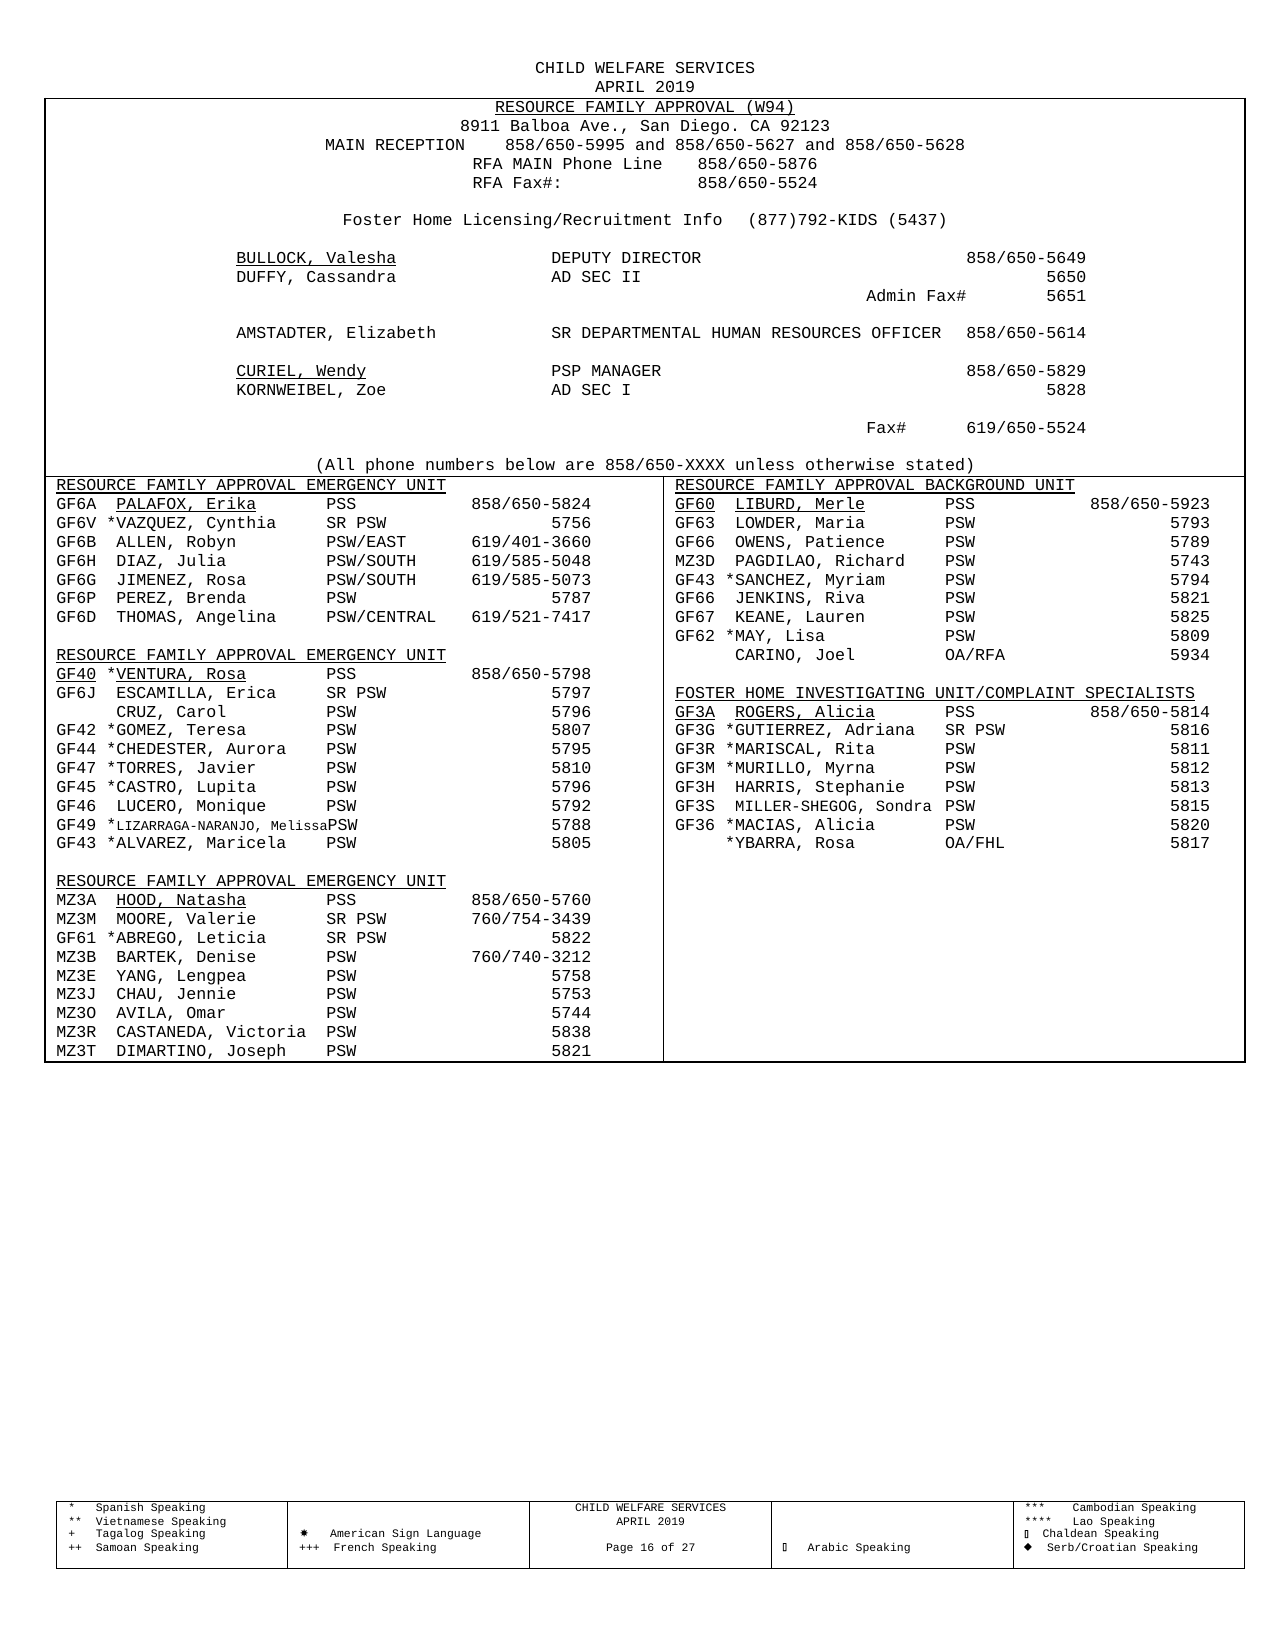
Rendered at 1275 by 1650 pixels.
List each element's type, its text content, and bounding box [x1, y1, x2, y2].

table_cell RESOURCE FAMILY APPROVAL EMERGENCY UNIT GF6A PALAFOX, Erika PSS 858/650-5824 GF6V *VAZQUEZ, Cynthia SR PSW 5756 GF6B ALLEN, Robyn PSW/EAST 619/401-3660 GF6H DIAZ, Julia PSW/SOUTH 619/585-5048 GF6G JIMENEZ, Rosa PSW/SOUTH 619/585-5073 GF6P PEREZ, Brenda PSW 5787 GF6D THOMAS, Angelina PSW/CENTRAL 619/521-7417 RESOURCE FAMILY APPROVAL EMERGENCY UNIT GF40 *VENTURA, Rosa PSS 858/650-5798 GF6J ESCAMILLA, Erica SR PSW 5797 CRUZ, Carol PSW 5796 GF42 *GOMEZ, Teresa PSW 5807 GF44 *CHEDESTER, Aurora PSW 5795 GF47 *TORRES, Javier PSW 5810 GF45 *CASTRO, Lupita PSW 5796 GF46 LUCERO, Monique PSW 5792 GF49 *LIZARRAGA-NARANJO, MelissaPSW 5788 GF43 *ALVAREZ, Maricela PSW 5805 RESOURCE FAMILY APPROVAL EMERGENCY UNIT MZ3A HOOD, Natasha PSS 858/650-5760 MZ3M MOORE, Valerie SR PSW 760/754-3439 GF61 *ABREGO, Leticia SR PSW 5822 MZ3B BARTEK, Denise PSW 760/740-3212 MZ3E YANG, Lengpea PSW 5758 MZ3J CHAU, Jennie PSW 5753 MZ3O AVILA, Omar PSW 5744 MZ3R CASTANEDA, Victoria PSW 5838 MZ3T DIMARTINO, Joseph PSW 5821 [46, 477, 663, 1061]
table_header RESOURCE FAMILY APPROVAL (W94) 8911 Balboa Ave., San Diego. CA 92123 MAIN RECEPTION 858/650-5995 and 858/650-5627 and 858/650-5628 RFA MAIN Phone Line 858/650-5876 RFA Fax#: 858/650-5524 Foster Home Licensing/Recruitment Info (877)792-KIDS (5437) BULLOCK, Valesha DEPUTY DIRECTOR 858/650-5649 DUFFY, Cassandra AD SEC II 5650 Admin Fax# 5651 AMSTADTER, Elizabeth SR DEPARTMENTAL HUMAN RESOURCES OFFICER 858/650-5614 CURIEL, Wendy PSP MANAGER 858/650-5829 KORNWEIBEL, Zoe AD SEC I 5828 Fax# 619/650-5524 (All phone numbers below are 858/650-XXXX unless otherwise stated) [46, 99, 1244, 476]
table_cell RESOURCE FAMILY APPROVAL BACKGROUND UNIT GF60 LIBURD, Merle PSS 858/650-5923 GF63 LOWDER, Maria PSW 5793 GF66 OWENS, Patience PSW 5789 MZ3D PAGDILAO, Richard PSW 5743 GF43 *SANCHEZ, Myriam PSW 5794 GF66 JENKINS, Riva PSW 5821 GF67 KEANE, Lauren PSW 5825 GF62 *MAY, Lisa PSW 5809 CARINO, Joel OA/RFA 5934 FOSTER HOME INVESTIGATING UNIT/COMPLAINT SPECIALISTS GF3A ROGERS, Alicia PSS 858/650-5814 GF3G *GUTIERREZ, Adriana SR PSW 5816 GF3R *MARISCAL, Rita PSW 5811 GF3M *MURILLO, Myrna PSW 5812 GF3H HARRIS, Stephanie PSW 5813 GF3S MILLER-SHEGOG, Sondra PSW 5815 GF36 *MACIAS, Alicia PSW 5820 *YBARRA, Rosa OA/FHL 5817 [664, 477, 1244, 1061]
